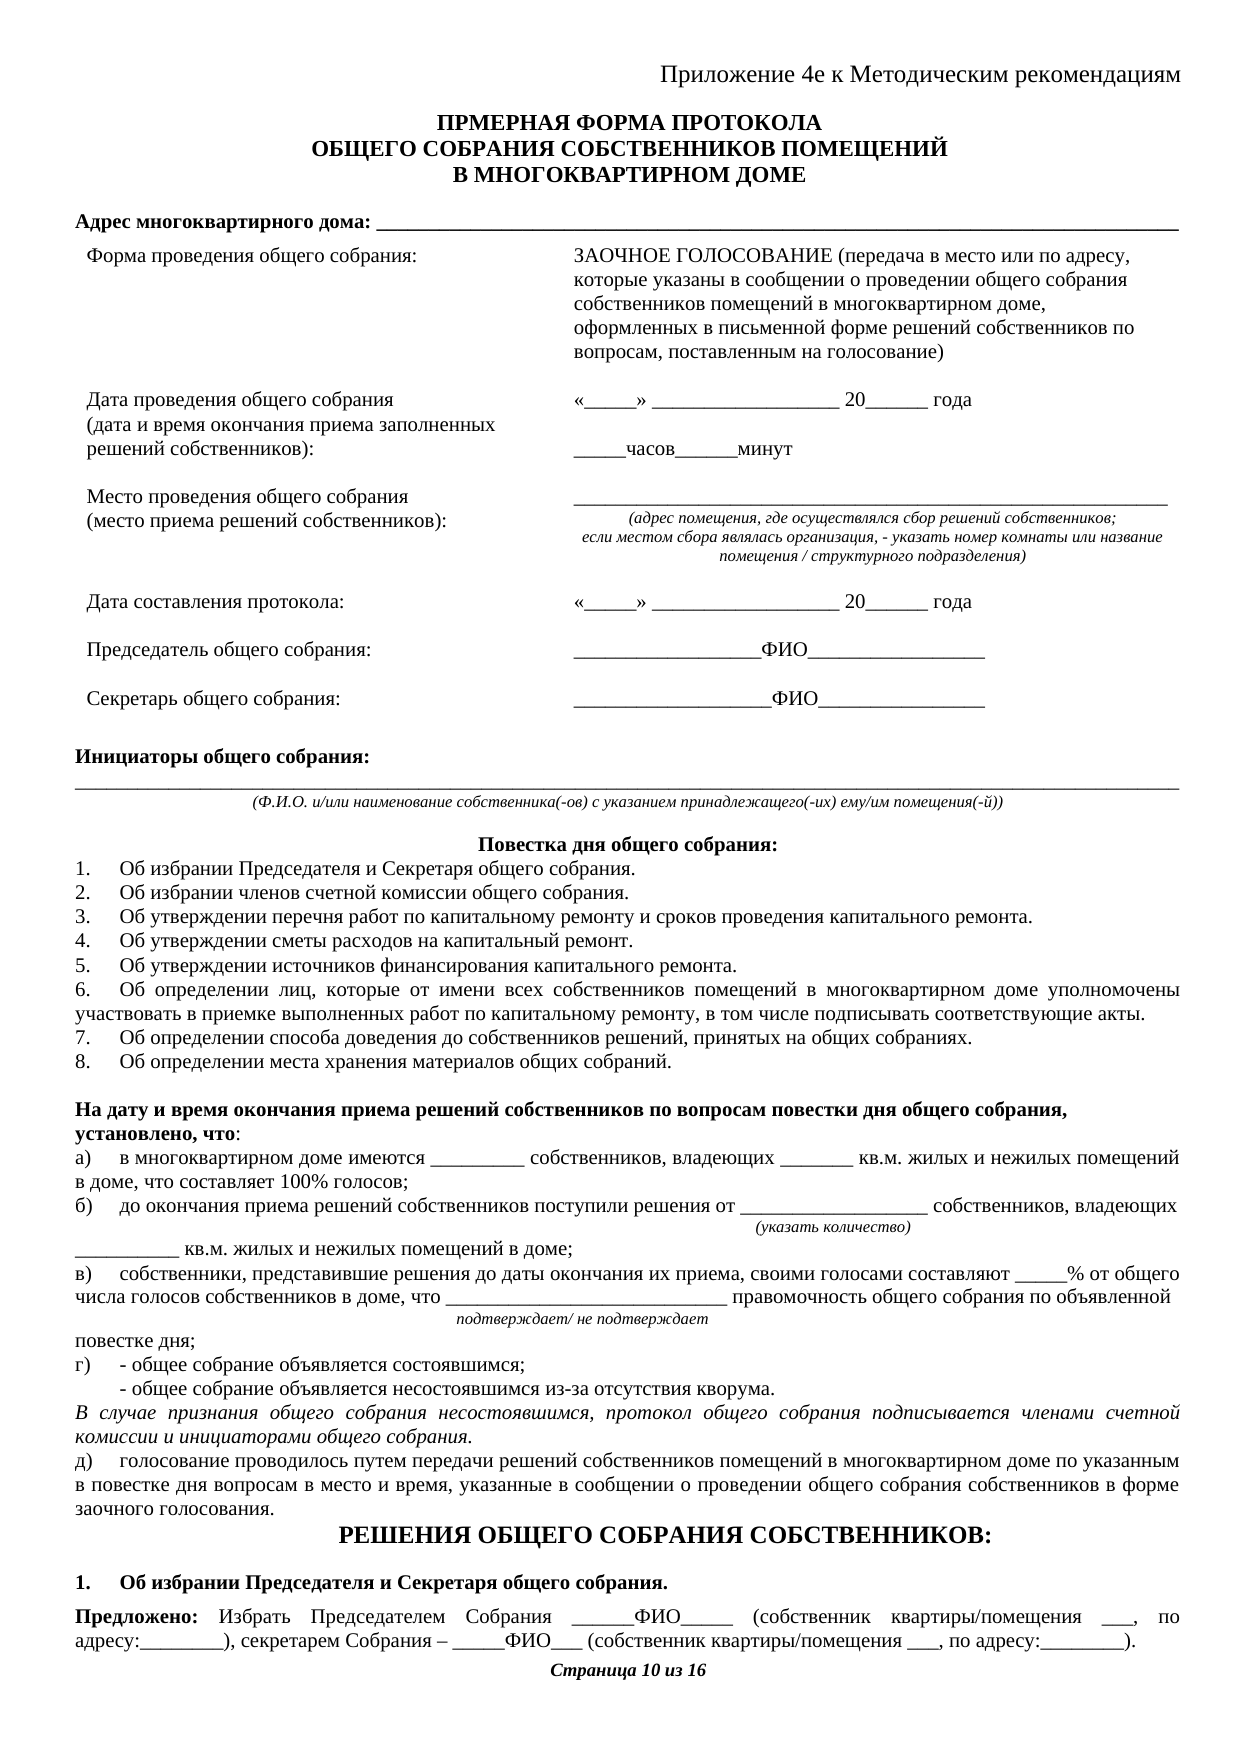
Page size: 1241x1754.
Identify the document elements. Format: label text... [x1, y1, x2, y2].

text В случае признания общего собрания несостоявшимся, протокол общего собрания подписывается членами счетной комиссии и инициаторами общего собрания. [75, 1400, 1181, 1448]
text Приложение 4е к Методическим рекомендациям [75, 59, 1181, 88]
text д) голосование проводилось путем передачи решений собственников помещений в многоквартирном доме по указанным в повестке дня вопросам в место и время, указанные в сообщении о проведении общего собрания собственников в форме заочного голосования. [75, 1448, 1181, 1520]
list Об утверждении перечня работ по капитальному ремонту и сроков проведения капитального ремонта. [75, 904, 1181, 928]
table_header ЗАОЧНОЕ ГОЛОСОВАНИЕ (передача в место или по адресу, которые указаны в сообщении о проведении общего собрания собственников помещений в многоквартирном доме, оформленных в письменной форме решений собственников по вопросам, поставленным на голосование) [563, 243, 1183, 387]
text Адрес многоквартирного дома: _____________________________________________________________________________ [75, 208, 1181, 233]
list Об определении способа доведения до собственников решений, принятых на общих собраниях. [75, 1025, 1181, 1049]
list Об утверждении сметы расходов на капитальный ремонт. [75, 928, 1181, 952]
text подтверждает/ не подтверждает [370, 1308, 1181, 1328]
text В МНОГОКВАРТИРНОМ ДОМЕ [19, 161, 1181, 188]
text (Ф.И.О. и/или наименование собственника(-ов) с указанием принадлежащего(-их) ему/им помещения(-й)) [75, 792, 1181, 811]
text На дату и время окончания приема решений собственников по вопросам повестки дня общего собрания, установлено, что: [75, 1097, 1181, 1145]
table_cell Председатель общего собрания: [75, 638, 562, 686]
text Повестка дня общего собрания: [75, 832, 1181, 856]
list Об избрании Председателя и Секретаря общего собрания. [75, 1570, 1181, 1594]
text (указать количество) [739, 1217, 1181, 1236]
table_cell «_____» __________________ 20______ года [563, 589, 1183, 637]
table_cell Дата проведения общего собрания (дата и время окончания приема заполненных решений собственников): [75, 388, 562, 484]
text г) - общее собрание объявляется состоявшимся; [75, 1352, 1181, 1376]
table_cell «_____» __________________ 20______ года _____часов______минут [563, 388, 1183, 484]
text ПРМЕРНАЯ ФОРМА ПРОТОКОЛА [19, 109, 1181, 135]
table_cell ___________________ФИО________________ [563, 686, 1183, 734]
list Об определении места хранения материалов общих собраний. [75, 1049, 1181, 1073]
table_header Форма проведения общего собрания: [75, 243, 562, 387]
text - общее собрание объявляется несостоявшимся из-за отсутствия кворума. [75, 1376, 1181, 1400]
text РЕШЕНИЯ ОБЩЕГО СОБРАНИЯ СОБСТВЕННИКОВ: [75, 1520, 1181, 1549]
table_cell __________________ФИО_________________ [563, 638, 1183, 686]
table_cell Секретарь общего собрания: [75, 686, 562, 734]
text а) в многоквартирном доме имеются _________ собственников, владеющих _______ кв.м. жилых и нежилых помещений в доме, что составляет 100% голосов; [75, 1145, 1181, 1193]
text Предложено: Избрать Председателем Собрания ______ФИО_____ (собственник квартиры/помещения ___, по адресу:________), секретарем Собрания – _____ФИО___ (собственник квартиры/помещения ___, по адресу:________). [75, 1604, 1181, 1652]
text повестке дня; [75, 1328, 1181, 1352]
table_cell Место проведения общего собрания (место приема решений собственников): [75, 484, 562, 589]
list Об утверждении источников финансирования капитального ремонта. [75, 952, 1181, 977]
text в) собственники, представившие решения до даты окончания их приема, своими голосами составляют _____% от общего числа голосов собственников в доме, что ___________________________ правомочность общего собрания по объявленной [75, 1260, 1181, 1308]
list Об определении лиц, которые от имени всех собственников помещений в многоквартирном доме уполномочены участвовать в приемке выполненных работ по капитальному ремонту, в том числе подписывать соответствующие акты. [75, 977, 1181, 1025]
text __________ кв.м. жилых и нежилых помещений в доме; [75, 1236, 1181, 1260]
table_cell _________________________________________________________ (адрес помещения, где осуществлялся сбор решений собственников; если местом сбора являлась организация, - указать номер комнаты или название помещения / структурного подразделения) [563, 484, 1183, 589]
list Об избрании членов счетной комиссии общего собрания. [75, 880, 1181, 904]
text Инициаторы общего собрания: [75, 744, 1181, 768]
text __________________________________________________________________________________________________________ [75, 768, 1181, 792]
text ОБЩЕГО СОБРАНИЯ СОБСТВЕННИКОВ ПОМЕЩЕНИЙ [19, 135, 1181, 161]
list Об избрании Председателя и Секретаря общего собрания. [75, 856, 1181, 880]
table_cell Дата составления протокола: [75, 589, 562, 637]
text б) до окончания приема решений собственников поступили решения от __________________ собственников, владеющих [75, 1193, 1181, 1217]
